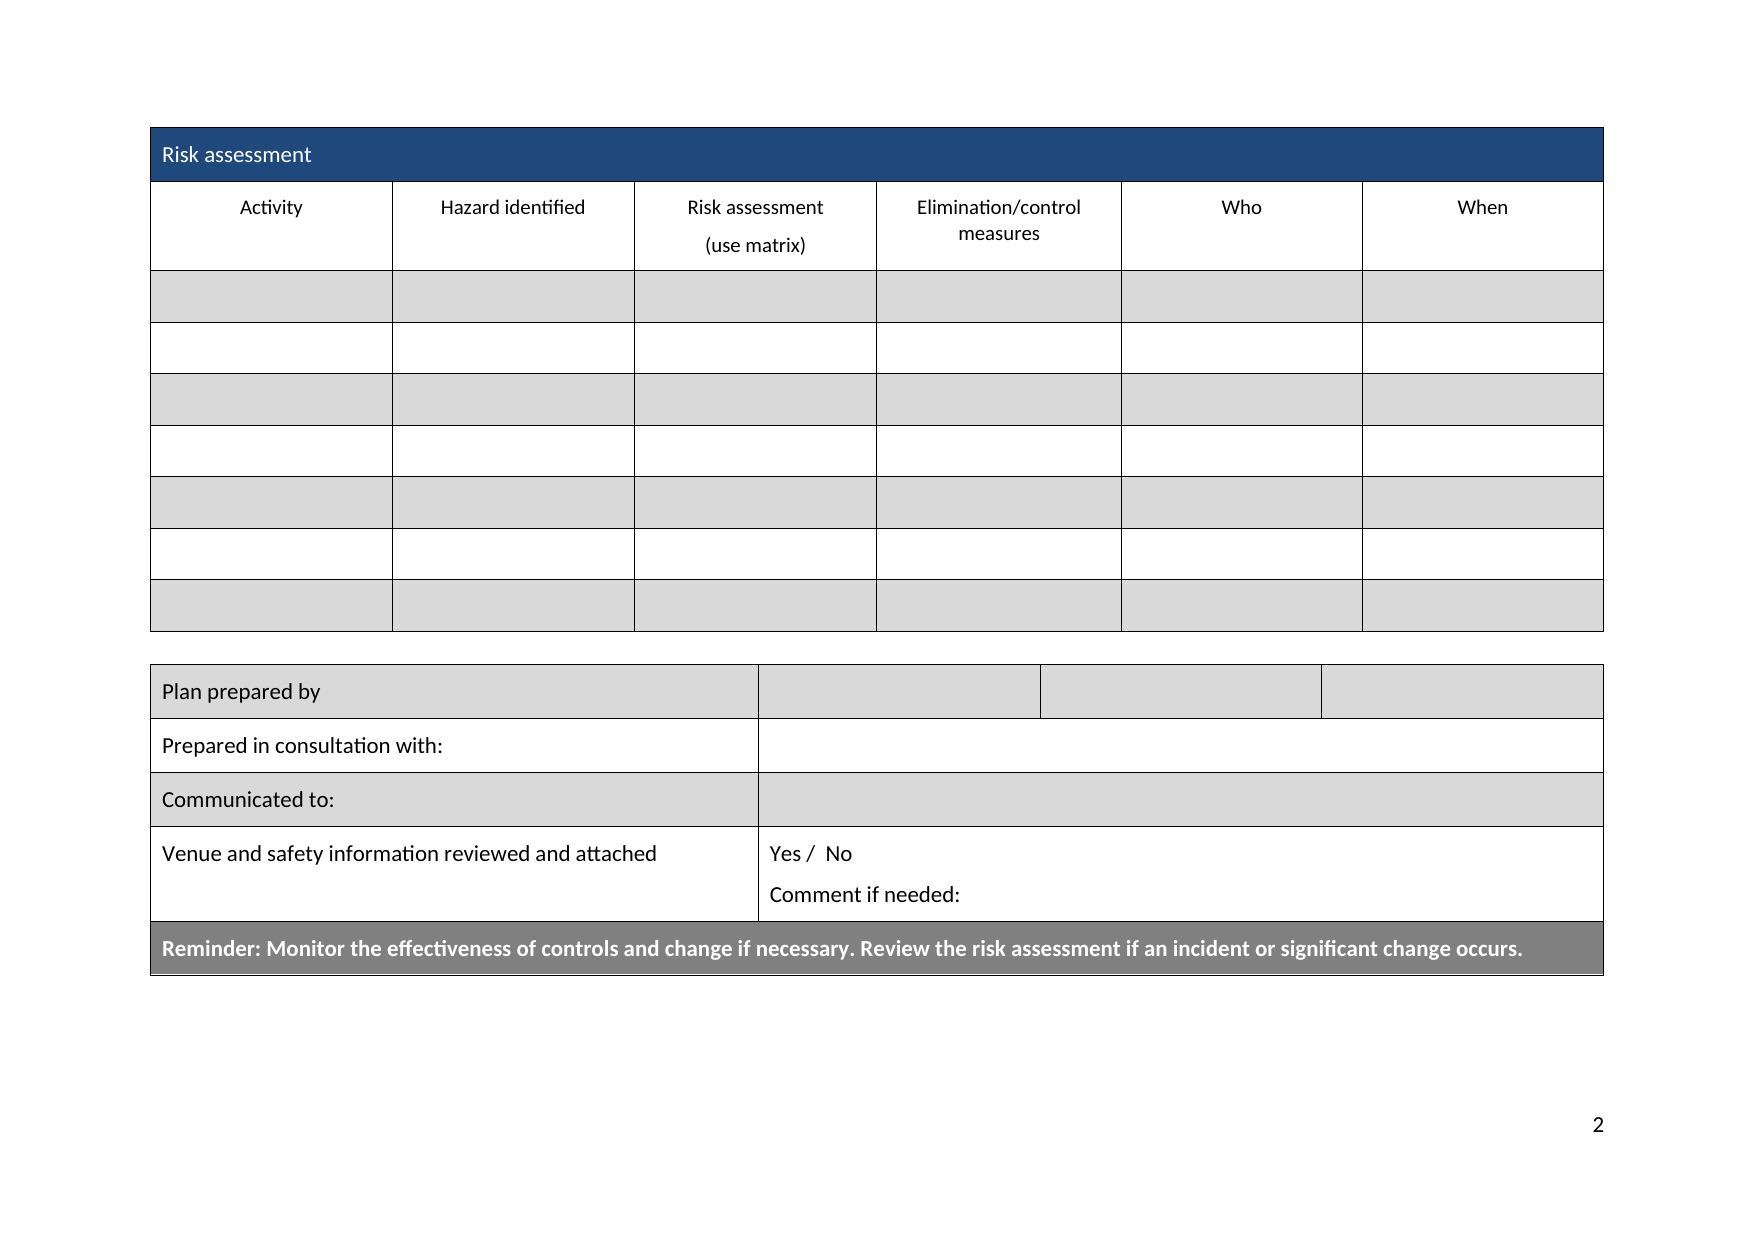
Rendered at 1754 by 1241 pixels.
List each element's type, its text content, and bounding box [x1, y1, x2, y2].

table_cell Venue and safety information reviewed and attached [151, 827, 758, 921]
table_cell [635, 477, 876, 528]
table_cell [393, 529, 634, 579]
table_cell Activity [151, 182, 392, 270]
table_cell Reminder: Monitor the effectiveness of controls and change if necessary. Review the risk assessment if an incident or significant change occurs. [151, 922, 1603, 974]
table_cell [877, 426, 1121, 476]
table_cell [393, 374, 634, 425]
table_cell [393, 271, 634, 322]
table_cell Hazard identified [393, 182, 634, 270]
table_cell Who [1122, 182, 1362, 270]
table_cell Elimination/control measures [877, 182, 1121, 270]
table_cell [759, 719, 1603, 772]
table_cell [393, 477, 634, 528]
table_cell [1122, 477, 1362, 528]
table_cell [1122, 374, 1362, 425]
table_header Plan prepared by [151, 665, 758, 718]
table_cell [393, 426, 634, 476]
table_cell Yes / No Comment if needed: [759, 827, 1603, 921]
table_cell [1363, 374, 1603, 425]
table_cell [877, 477, 1121, 528]
table_cell [877, 323, 1121, 373]
table_cell [1122, 426, 1362, 476]
table_cell [1122, 271, 1362, 322]
table_cell [151, 271, 392, 322]
table_header [1041, 665, 1321, 718]
table_header [759, 665, 1040, 718]
table_cell [1122, 529, 1362, 579]
table_cell [393, 580, 634, 631]
table_cell [877, 271, 1121, 322]
table_cell Communicated to: [151, 773, 758, 826]
table_cell [1363, 529, 1603, 579]
table_cell [151, 529, 392, 579]
table_cell [393, 323, 634, 373]
table_cell [151, 477, 392, 528]
table_cell [635, 374, 876, 425]
table_cell [635, 426, 876, 476]
table_cell [1363, 477, 1603, 528]
table_cell When [1363, 182, 1603, 270]
table_cell [635, 323, 876, 373]
table_cell [1363, 426, 1603, 476]
table_cell [151, 323, 392, 373]
table_cell Prepared in consultation with: [151, 719, 758, 772]
table_cell [1363, 323, 1603, 373]
table_cell [1122, 323, 1362, 373]
table_header [1322, 665, 1603, 718]
table_cell [635, 529, 876, 579]
table_cell [877, 374, 1121, 425]
table_cell [635, 580, 876, 631]
table_cell [759, 773, 1603, 826]
table_cell [151, 374, 392, 425]
table_header Risk assessment [151, 128, 1603, 181]
table_cell [1363, 580, 1603, 631]
table_cell Risk assessment (use matrix) [635, 182, 876, 270]
table_cell [635, 271, 876, 322]
table_cell [151, 580, 392, 631]
table_cell [151, 426, 392, 476]
table_cell [877, 529, 1121, 579]
table_cell [1122, 580, 1362, 631]
table_cell [877, 580, 1121, 631]
table_cell [1363, 271, 1603, 322]
